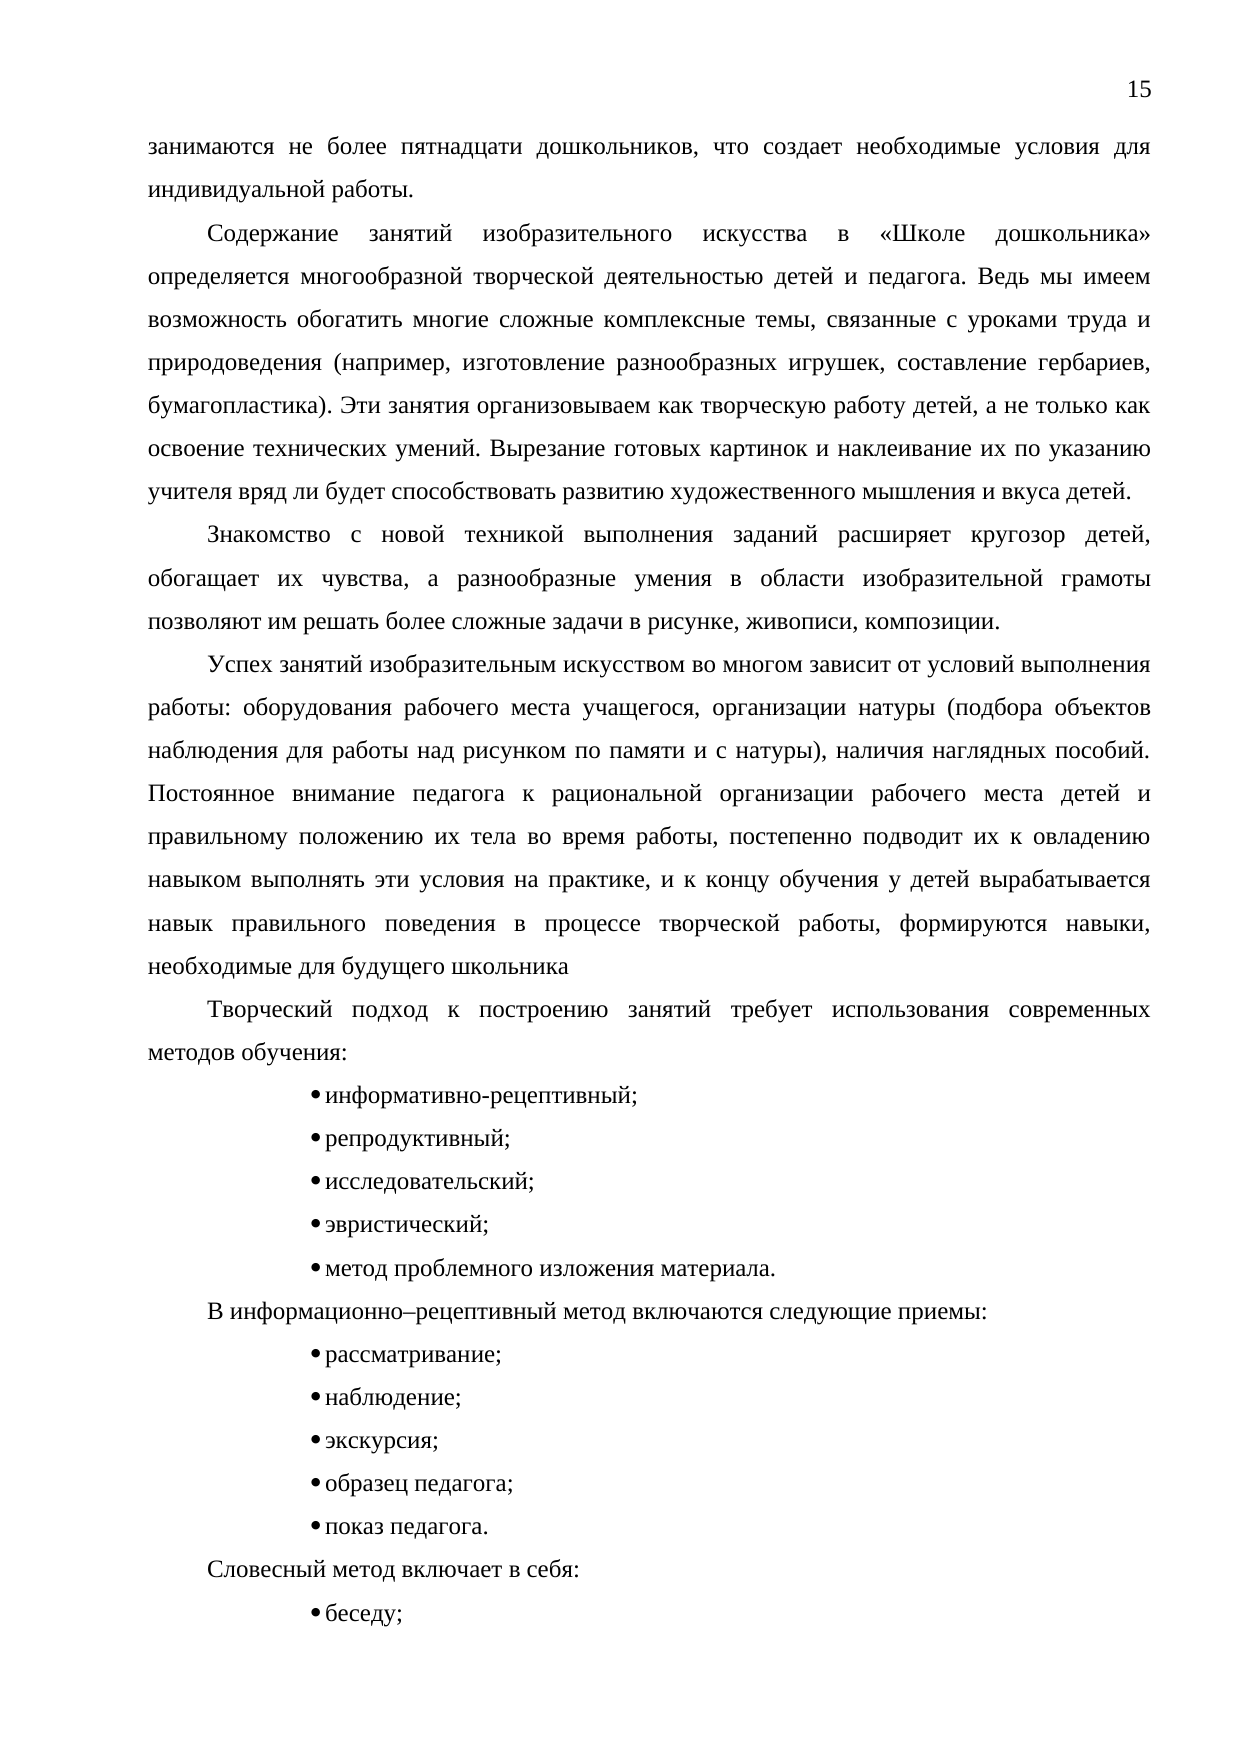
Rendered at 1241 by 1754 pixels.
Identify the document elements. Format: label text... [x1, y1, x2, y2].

list эвристический; [252, 1209, 1152, 1238]
list информативно-рецептивный; [252, 1080, 1152, 1109]
list репродуктивный; [252, 1123, 1152, 1152]
list экскурсия; [252, 1425, 1152, 1454]
text Знакомство с новой техникой выполнения заданий расширяет кругозор детей, обогащает их чувства, а разнообразные умения в области изобразительной грамоты позволяют им решать более сложные задачи в рисунке, живописи, композиции. [148, 519, 1152, 634]
list рассматривание; [252, 1339, 1152, 1368]
text Творческий подход к построению занятий требует использования современных методов обучения: [148, 994, 1152, 1066]
text Содержание занятий изобразительного искусства в «Школе дошкольника» определяется многообразной творческой деятельностью детей и педагога. Ведь мы имеем возможность обогатить многие сложные комплексные темы, связанные с уроками труда и природоведения (например, изготовление разнообразных игрушек, составление гербариев, бумагопластика). Эти занятия организовываем как творческую работу детей, а не только как освоение технических умений. Вырезание готовых картинок и наклеивание их по указанию учителя вряд ли будет способствовать развитию художественного мышления и вкуса детей. [148, 218, 1152, 505]
list показ педагога. [252, 1511, 1152, 1540]
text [148, 131, 1152, 203]
text Успех занятий изобразительным искусством во многом зависит от условий выполнения работы: оборудования рабочего места учащегося, организации натуры (подбора объектов наблюдения для работы над рисунком по памяти и с натуры), наличия наглядных пособий. Постоянное внимание педагога к рациональной организации рабочего места детей и правильному положению их тела во время работы, постепенно подводит их к овладению навыком выполнять эти условия на практике, и к концу обучения у детей вырабатывается навык правильного поведения в процессе творческой работы, формируются навыки, необходимые для будущего школьника [148, 649, 1152, 979]
text В информационно–рецептивный метод включаются следующие приемы: [148, 1296, 1152, 1324]
list метод проблемного изложения материала. [252, 1253, 1152, 1281]
list беседу; [252, 1598, 1152, 1626]
list образец педагога; [252, 1468, 1152, 1497]
list наблюдение; [252, 1382, 1152, 1411]
list исследовательский; [252, 1166, 1152, 1195]
text Словесный метод включает в себя: [148, 1554, 1152, 1583]
